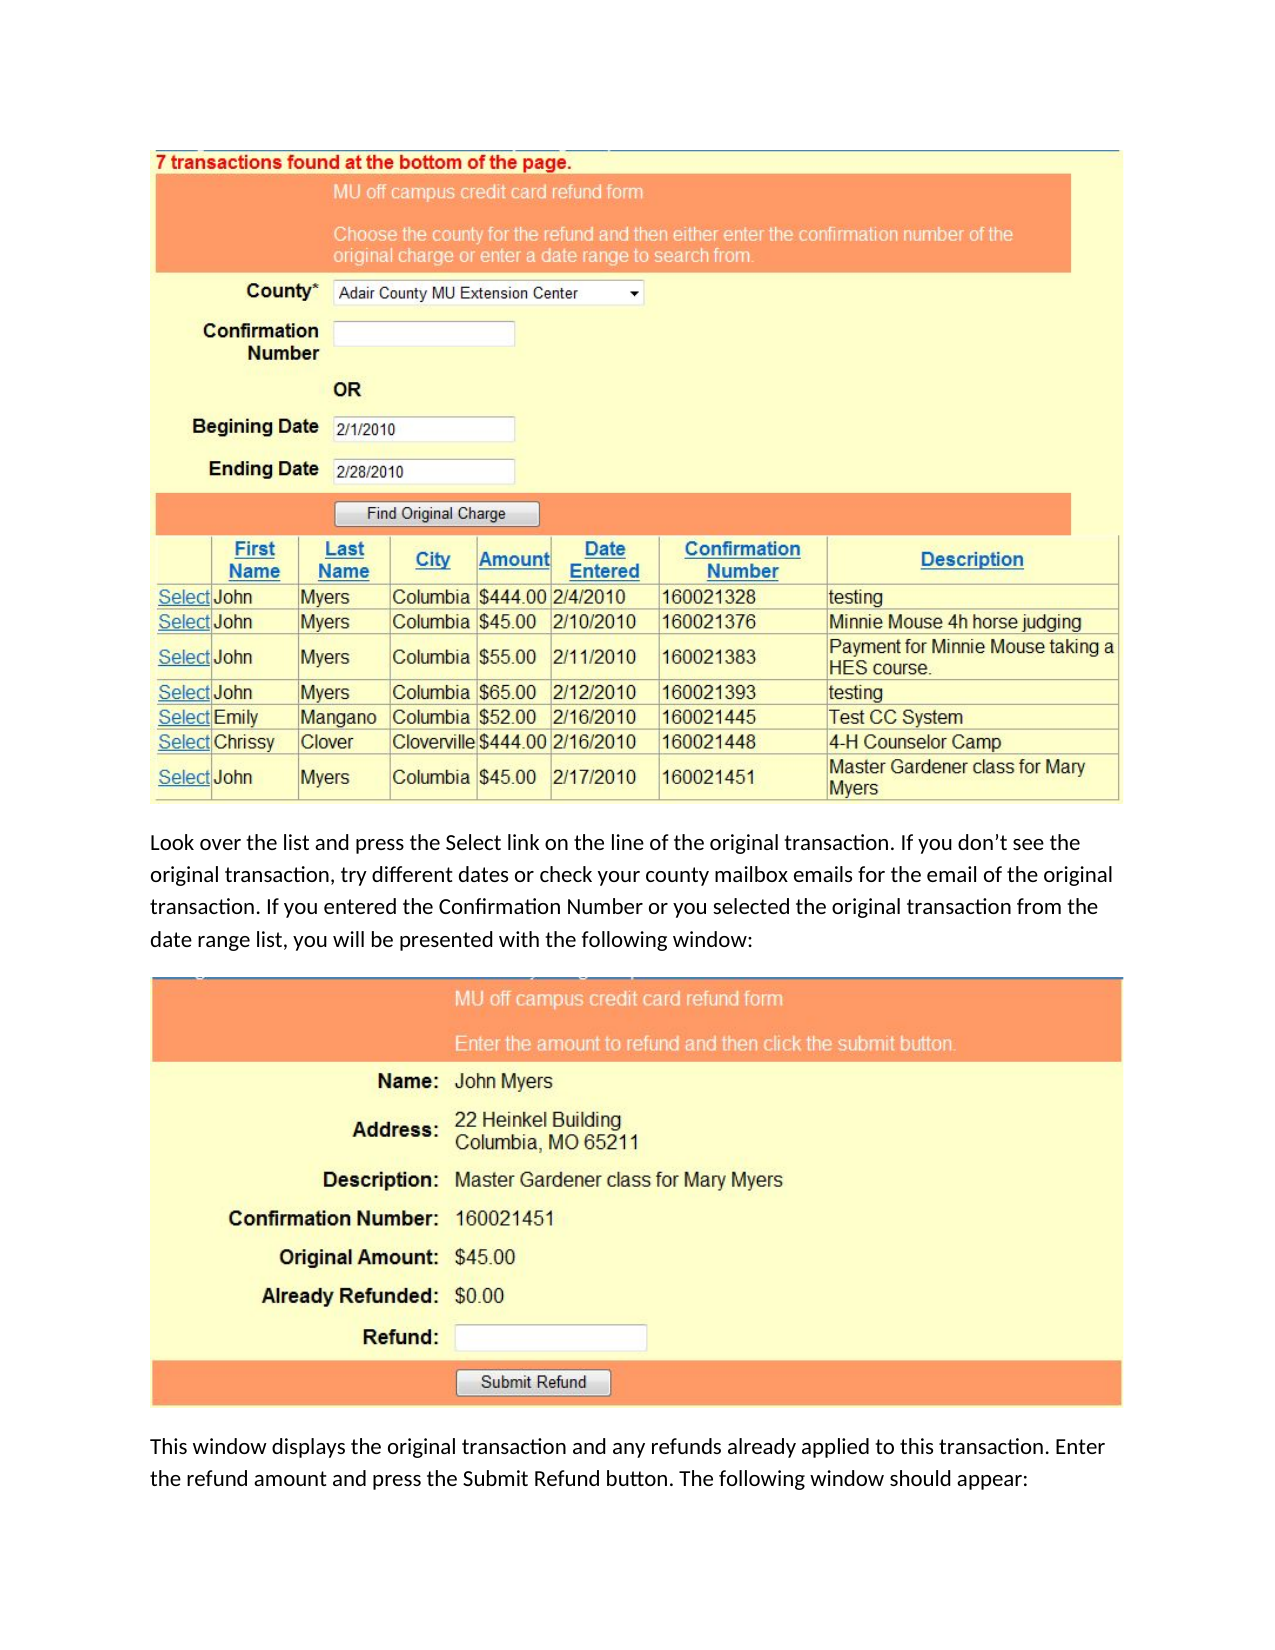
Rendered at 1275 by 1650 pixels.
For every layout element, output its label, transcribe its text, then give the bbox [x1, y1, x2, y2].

text This window displays the original transaction and any refunds already applied to this transaction. Enter the refund amount and press the Submit Refund button. The following window should appear: [150, 1432, 1125, 1493]
text Look over the list and press the Select link on the line of the original transaction. If you don’t see the original transaction, try different dates or check your county mailbox emails for the email of the original transaction. If you entered the Confirmation Number or you selected the original transaction from the date range list, you will be presented with the following window: [150, 828, 1125, 953]
picture [150, 150, 1124, 804]
picture [150, 977, 1124, 1408]
